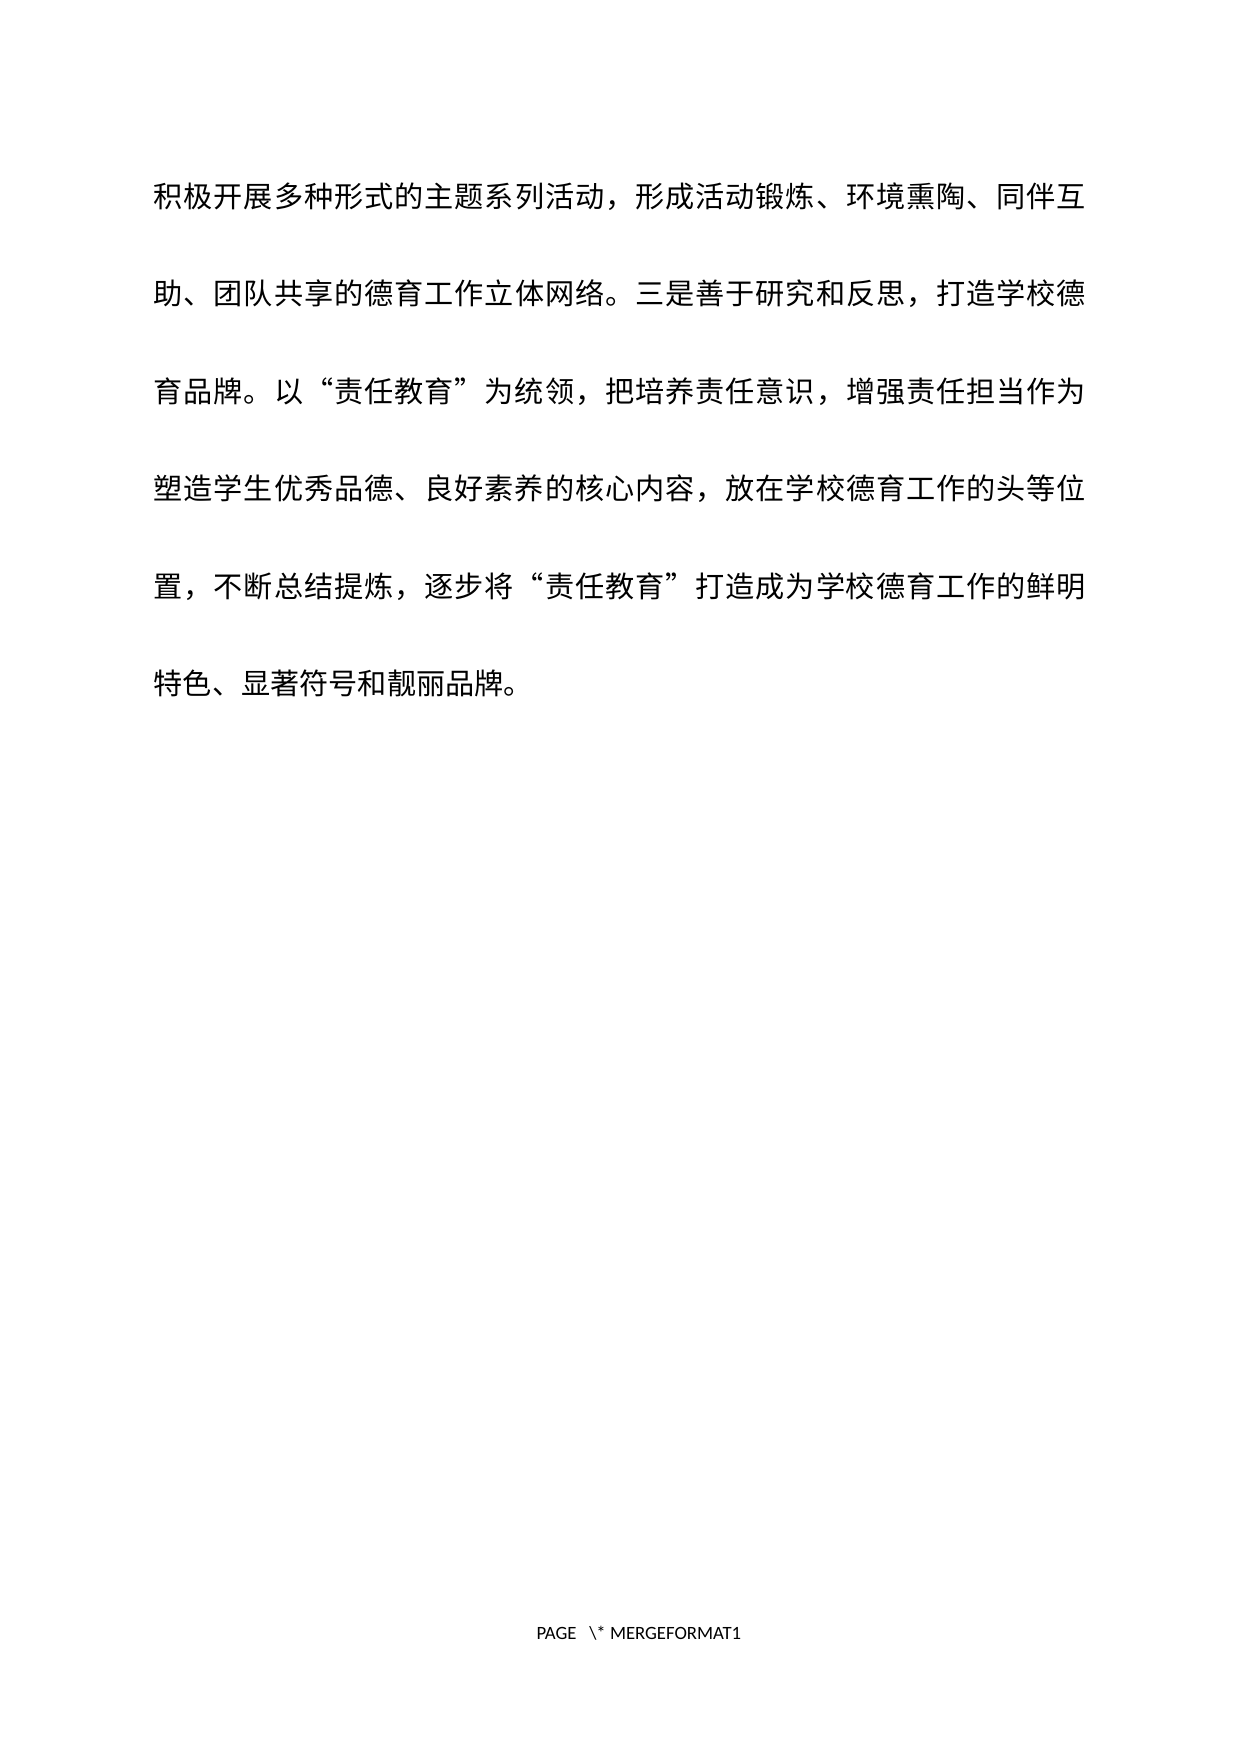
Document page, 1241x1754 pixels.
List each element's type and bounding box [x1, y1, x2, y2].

text [153, 162, 1087, 714]
